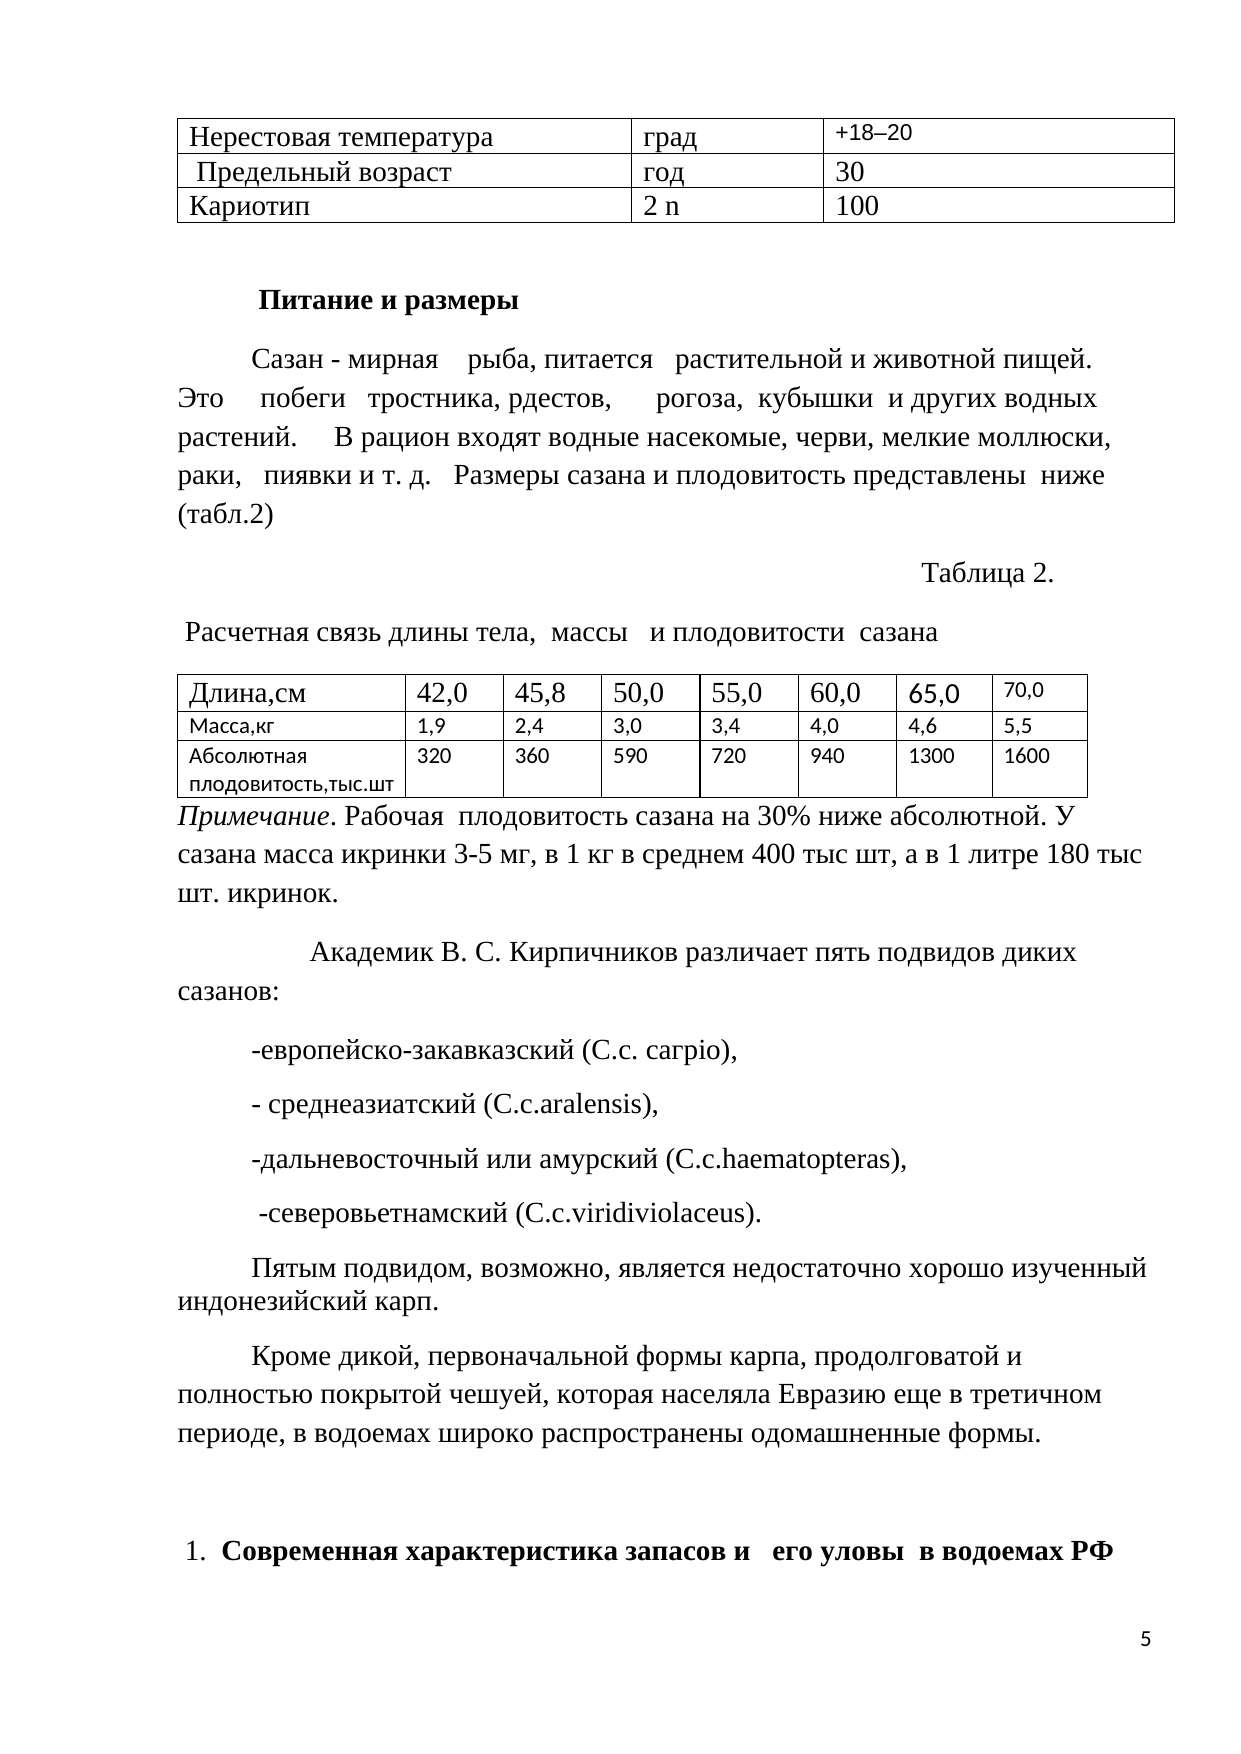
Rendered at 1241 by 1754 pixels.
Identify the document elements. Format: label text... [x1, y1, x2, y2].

table_header 70,0 [993, 675, 1087, 711]
table_header 45,8 [504, 675, 601, 711]
table_cell 4,0 [799, 712, 896, 740]
text Питание и размеры [177, 282, 1152, 316]
text Академик B. C. Кирпичников различает пять подвидов диких сазанов: [177, 934, 1152, 1006]
table_cell 1600 [993, 741, 1087, 797]
text Расчетная связь длины тела, массы и плодовитости сазана [177, 614, 1152, 648]
table_cell 4,6 [897, 712, 992, 740]
table_cell Абсолютная плодовитость,тыс.шт [178, 741, 405, 797]
table_cell 3,4 [701, 712, 798, 740]
table_cell Масса,кг [178, 712, 405, 740]
table_cell 590 [602, 741, 699, 797]
text Пятым подвидом, возможно, является недостаточно хорошо изученный индонезийский карп. [177, 1250, 1152, 1317]
text Сазан - мирная рыба, питается растительной и животной пищей. Это побеги тростника, рдестов, рогоза, кубышки и других водных растений. В рацион входят водные насекомые, черви, мелкие моллюски, раки, пиявки и т. д. Размеры сазана и плодовитость представлены ниже (табл.2) [177, 342, 1152, 529]
text 1. Современная характеристика запасов и его уловы в водоемах РФ [177, 1533, 1152, 1567]
text Кроме дикой, первоначальной формы карпа, продолговатой и полностью покрытой чешуей, которая населяла Евразию еще в третичном периоде, в водоемах широко распространены одомашненные формы. [177, 1338, 1152, 1448]
table_header 55,0 [701, 675, 798, 711]
table_cell 360 [504, 741, 601, 797]
text -дальневосточный или амурский (C.c.haematopteras), [177, 1141, 1152, 1174]
table_cell 2 n [632, 188, 823, 222]
table_cell Кариотип [178, 188, 631, 222]
table_cell 100 [824, 188, 1174, 222]
text - среднеазиатский (C.c.aralensis), [177, 1087, 1152, 1120]
table_cell 30 [824, 154, 1174, 187]
table_cell 2,4 [504, 712, 601, 740]
table_cell град [632, 119, 823, 153]
table_cell 1,9 [406, 712, 503, 740]
table_cell 5,5 [993, 712, 1087, 740]
table_header Длина,см [178, 675, 405, 711]
table_header 50,0 [602, 675, 699, 711]
table_header 60,0 [799, 675, 896, 711]
table_cell Нерестовая температура [178, 119, 631, 153]
text Таблица 2. [177, 555, 1152, 589]
text Примечание. Рабочая плодовитость сазана на 30% ниже абсолютной. У сазана масса икринки 3-5 мг, в 1 кг в среднем 400 тыс шт, а в 1 литре 180 тыс шт. икринок. [177, 798, 1152, 908]
table_cell 720 [701, 741, 798, 797]
table_cell Предельный возраст [178, 154, 631, 187]
text -северовьетнамский (C.c.viridiviolaceus). [177, 1195, 1152, 1229]
table_header 42,0 [406, 675, 503, 711]
table_header 65,0 [897, 675, 992, 711]
table_cell 940 [799, 741, 896, 797]
text -европейско-закавказский (С.с. сагріо), [177, 1032, 1152, 1066]
table_cell 320 [406, 741, 503, 797]
table_cell год [632, 154, 823, 187]
table_cell +18–20 [824, 119, 1174, 153]
table_cell 3,0 [602, 712, 699, 740]
table_cell 1300 [897, 741, 992, 797]
